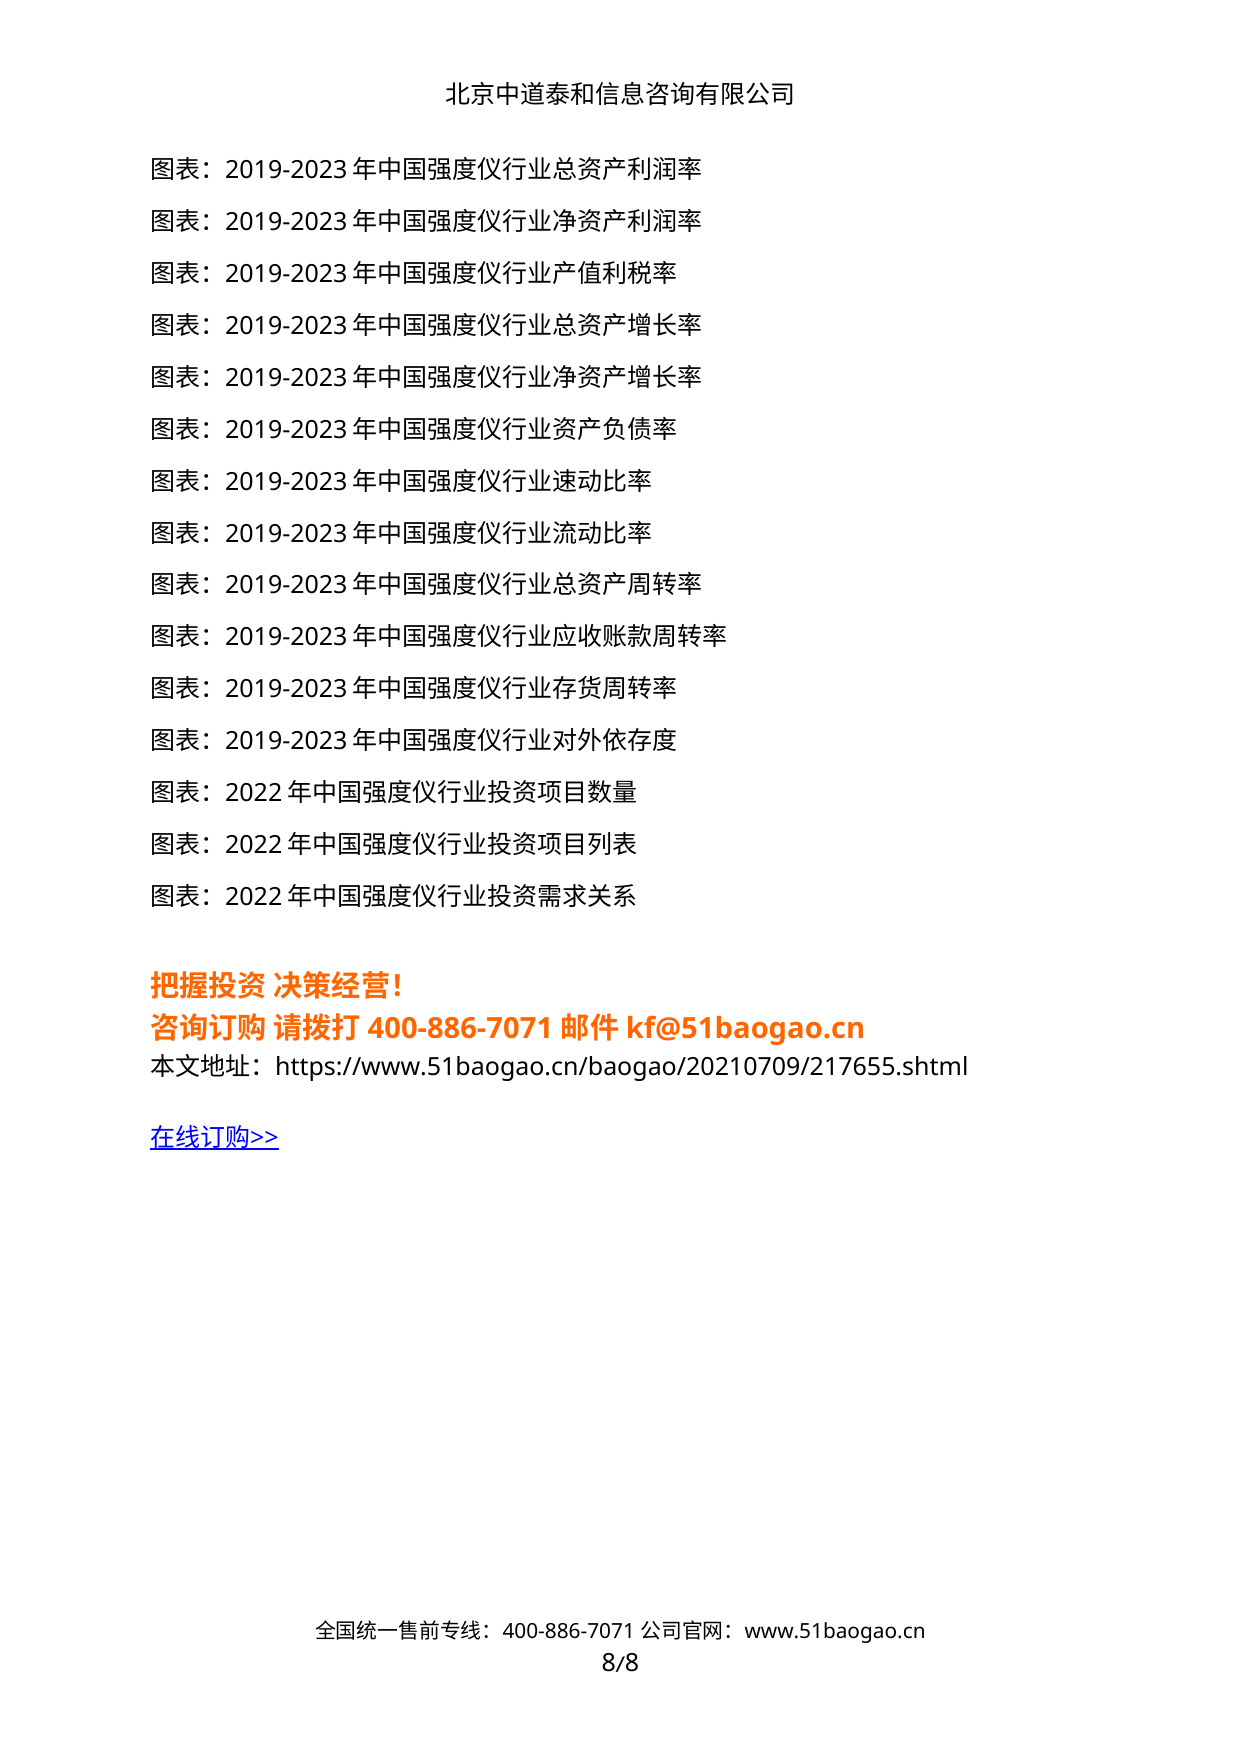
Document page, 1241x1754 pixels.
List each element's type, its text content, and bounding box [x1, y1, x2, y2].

text 图表：2019-2023年中国强度仪行业存货周转率 [150, 669, 1090, 705]
text 图表：2019-2023年中国强度仪行业净资产增长率 [150, 357, 1090, 394]
text 图表：2022年中国强度仪行业投资项目列表 [150, 824, 1090, 861]
text 图表：2019-2023年中国强度仪行业总资产周转率 [150, 565, 1090, 601]
text 图表：2022年中国强度仪行业投资项目数量 [150, 772, 1090, 809]
text 图表：2019-2023年中国强度仪行业总资产利润率 [150, 150, 1090, 186]
text 图表：2022年中国强度仪行业投资需求关系 [150, 876, 1090, 912]
text 把握投资 决策经营！咨询订购 请拨打 400-886-7071 邮件 kf@51baogao.cn本文地址：https://www.51baogao.cn/baogao/20210709/217655.shtml [150, 928, 1090, 1083]
text 图表：2019-2023年中国强度仪行业产值利税率 [150, 254, 1090, 290]
text 图表：2019-2023年中国强度仪行业净资产利润率 [150, 202, 1090, 238]
text 图表：2019-2023年中国强度仪行业流动比率 [150, 513, 1090, 549]
text 图表：2019-2023年中国强度仪行业应收账款周转率 [150, 617, 1090, 653]
text 图表：2019-2023年中国强度仪行业对外依存度 [150, 721, 1090, 757]
text 图表：2019-2023年中国强度仪行业速动比率 [150, 461, 1090, 497]
text 图表：2019-2023年中国强度仪行业资产负债率 [150, 409, 1090, 446]
text 在线订购>> [150, 1083, 1090, 1153]
text 图表：2019-2023年中国强度仪行业总资产增长率 [150, 306, 1090, 342]
